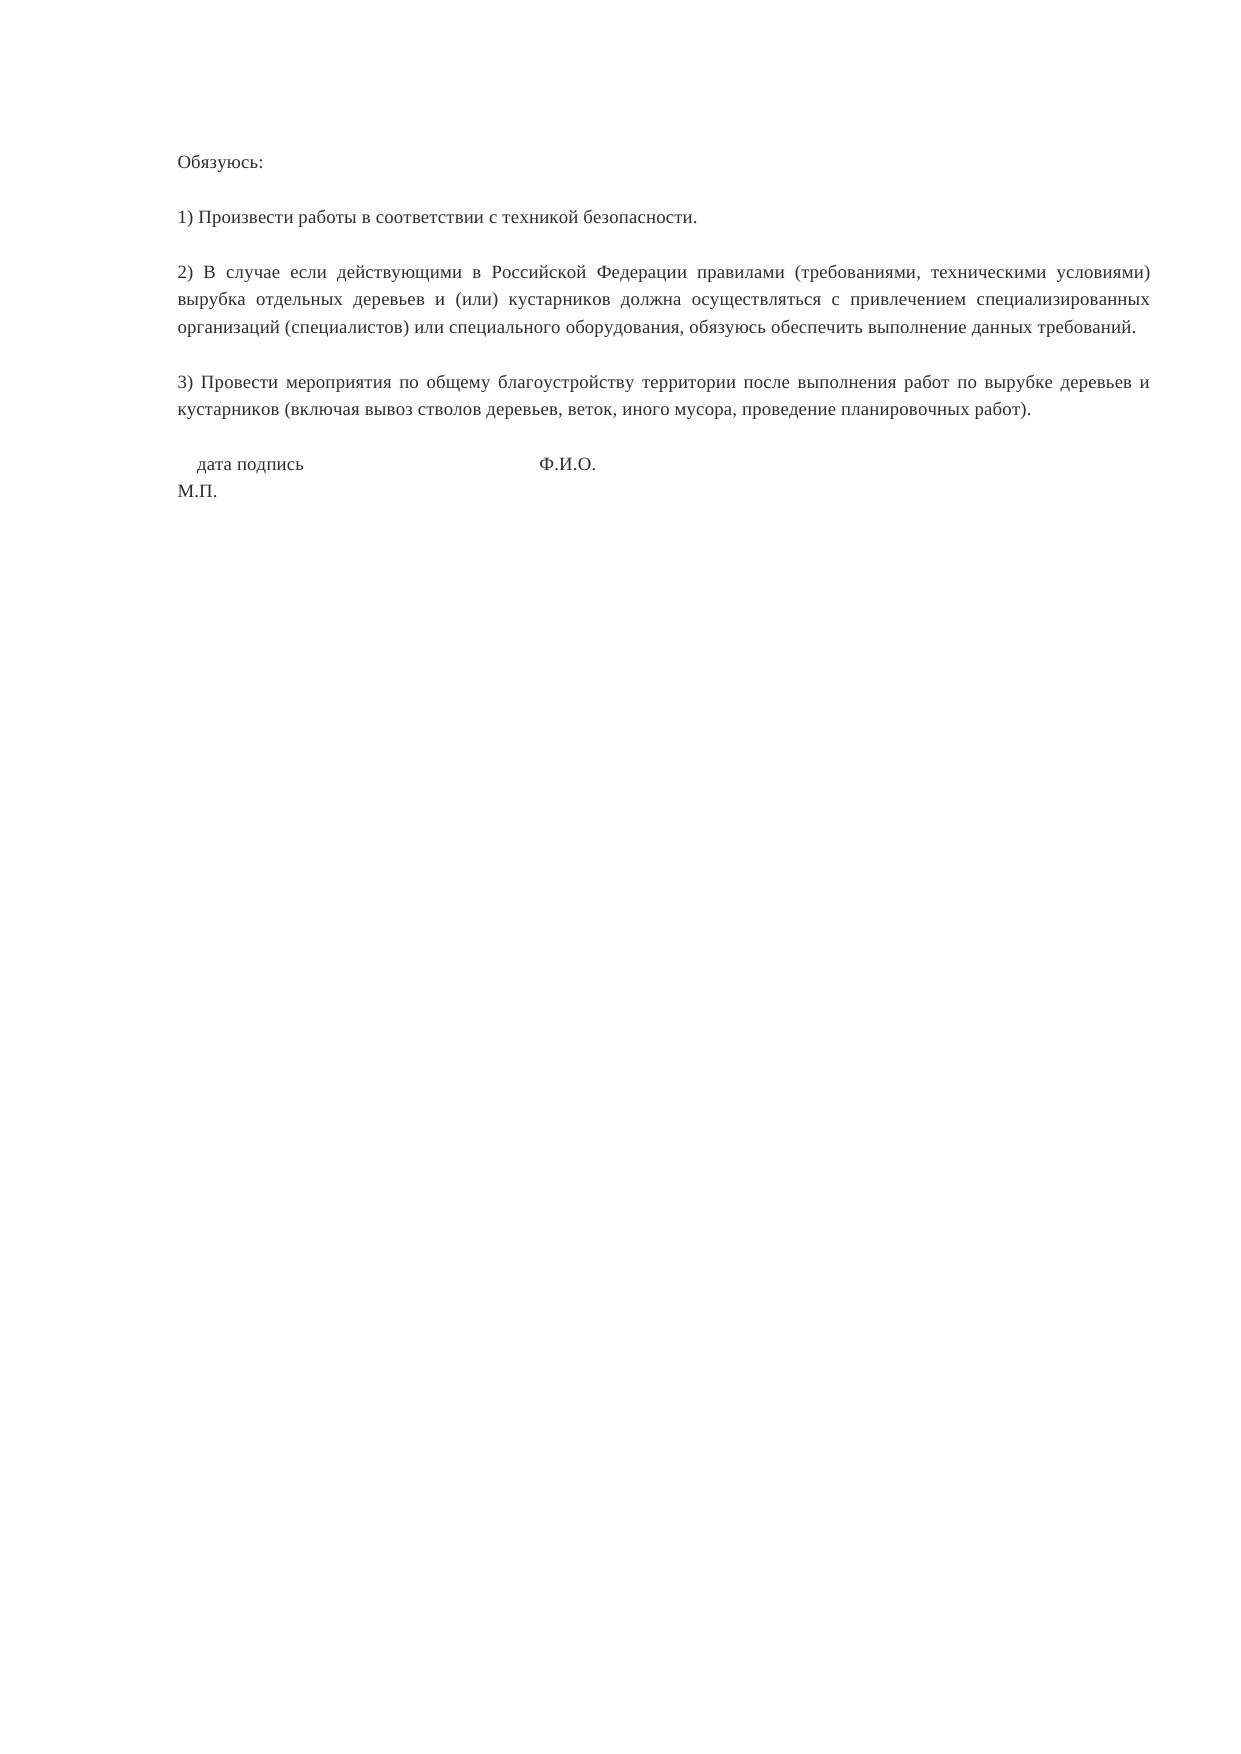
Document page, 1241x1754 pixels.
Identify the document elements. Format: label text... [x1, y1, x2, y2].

text М.П. [177, 474, 1152, 502]
text 3) Провести мероприятия по общему благоустройству территории после выполнения работ по вырубке деревьев и кустарников (включая вывоз стволов деревьев, веток, иного мусора, проведение планировочных работ). [177, 337, 1152, 419]
text дата подпись Ф.И.О. [177, 419, 1152, 474]
text 1) Произвести работы в соответствии с техникой безопасности. [177, 173, 1152, 228]
text 2) В случае если действующими в Российской Федерации правилами (требованиями, техническими условиями) вырубка отдельных деревьев и (или) кустарников должна осуществляться с привлечением специализированных организаций (специалистов) или специального оборудования, обязуюсь обеспечить выполнение данных требований. [177, 228, 1152, 337]
text Обязуюсь: [177, 118, 1152, 173]
